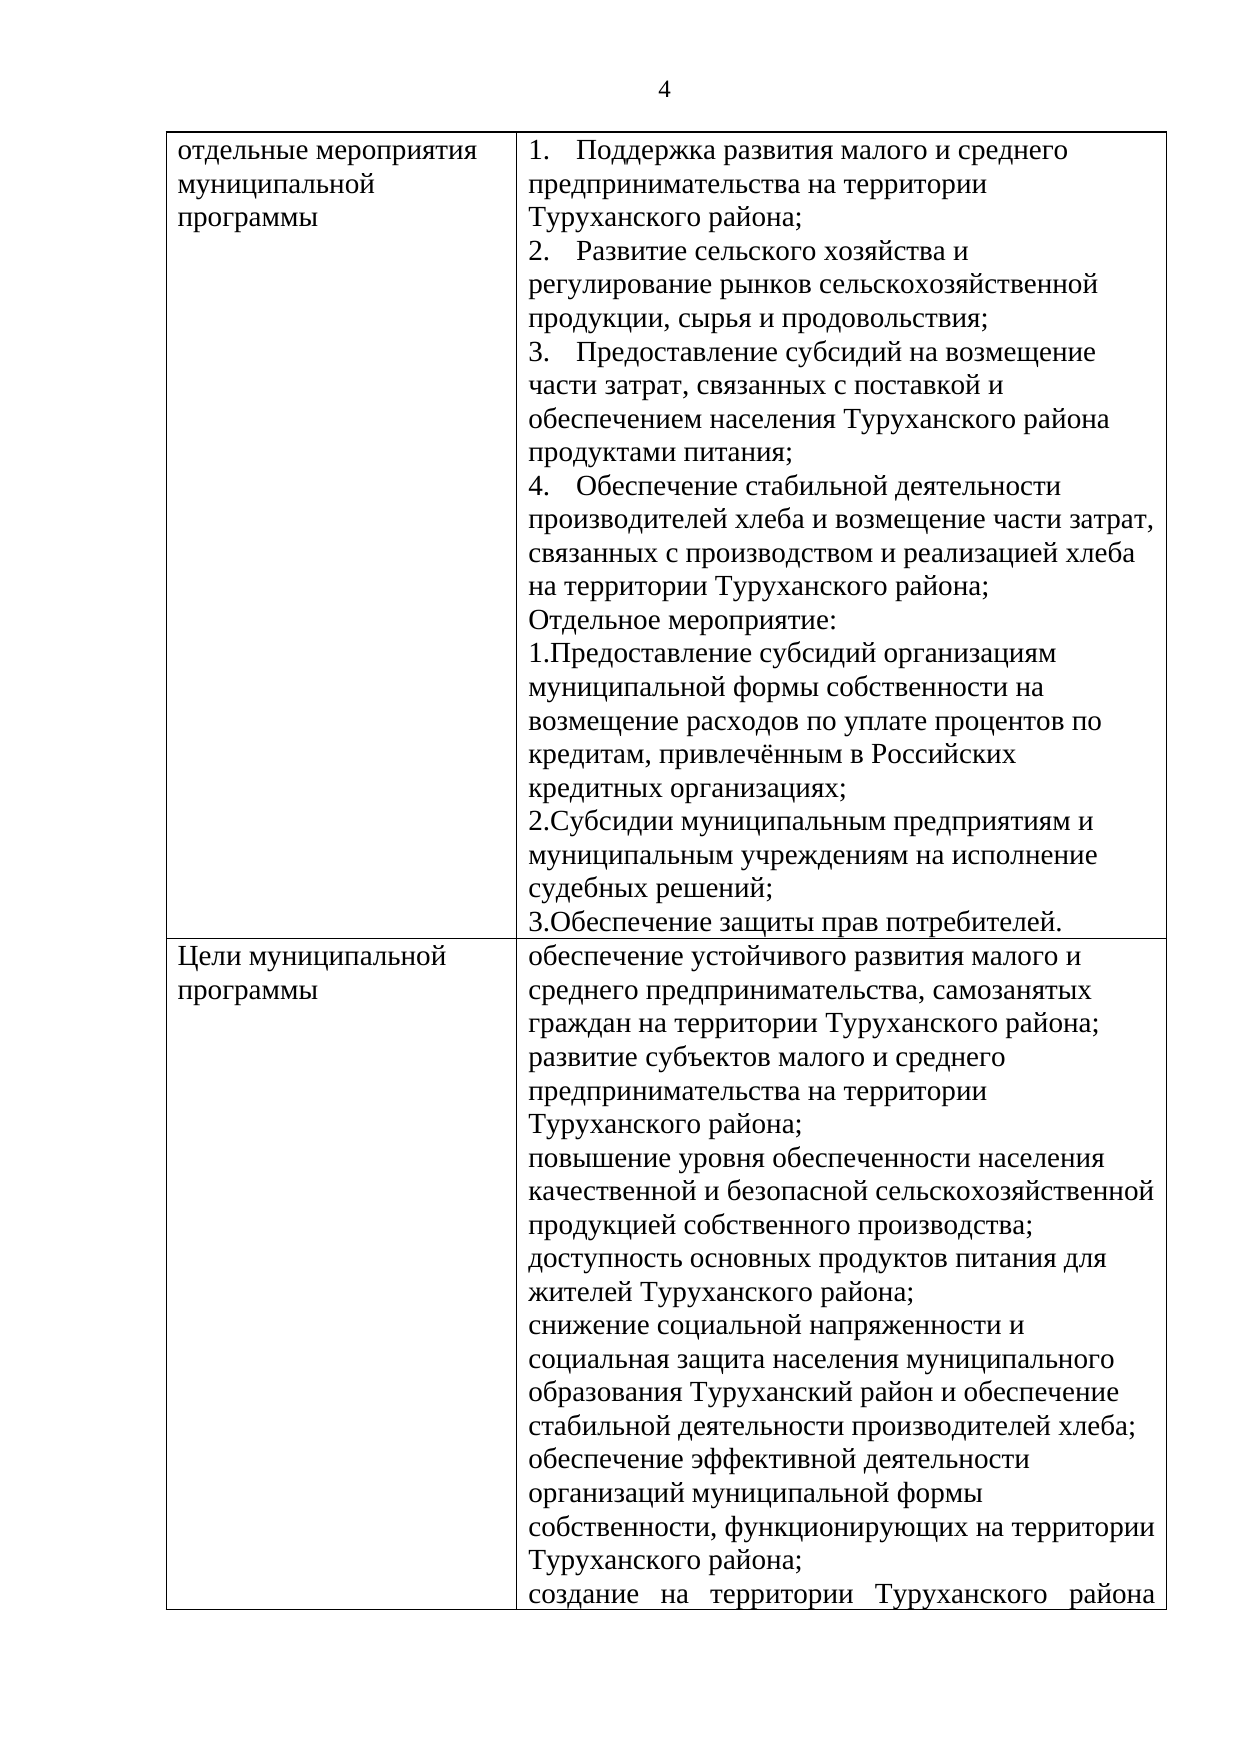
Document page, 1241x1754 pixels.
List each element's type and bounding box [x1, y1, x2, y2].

table_cell [167, 939, 516, 1609]
table_cell [517, 939, 1166, 1609]
table_cell [167, 133, 516, 937]
table_cell [517, 133, 1166, 937]
